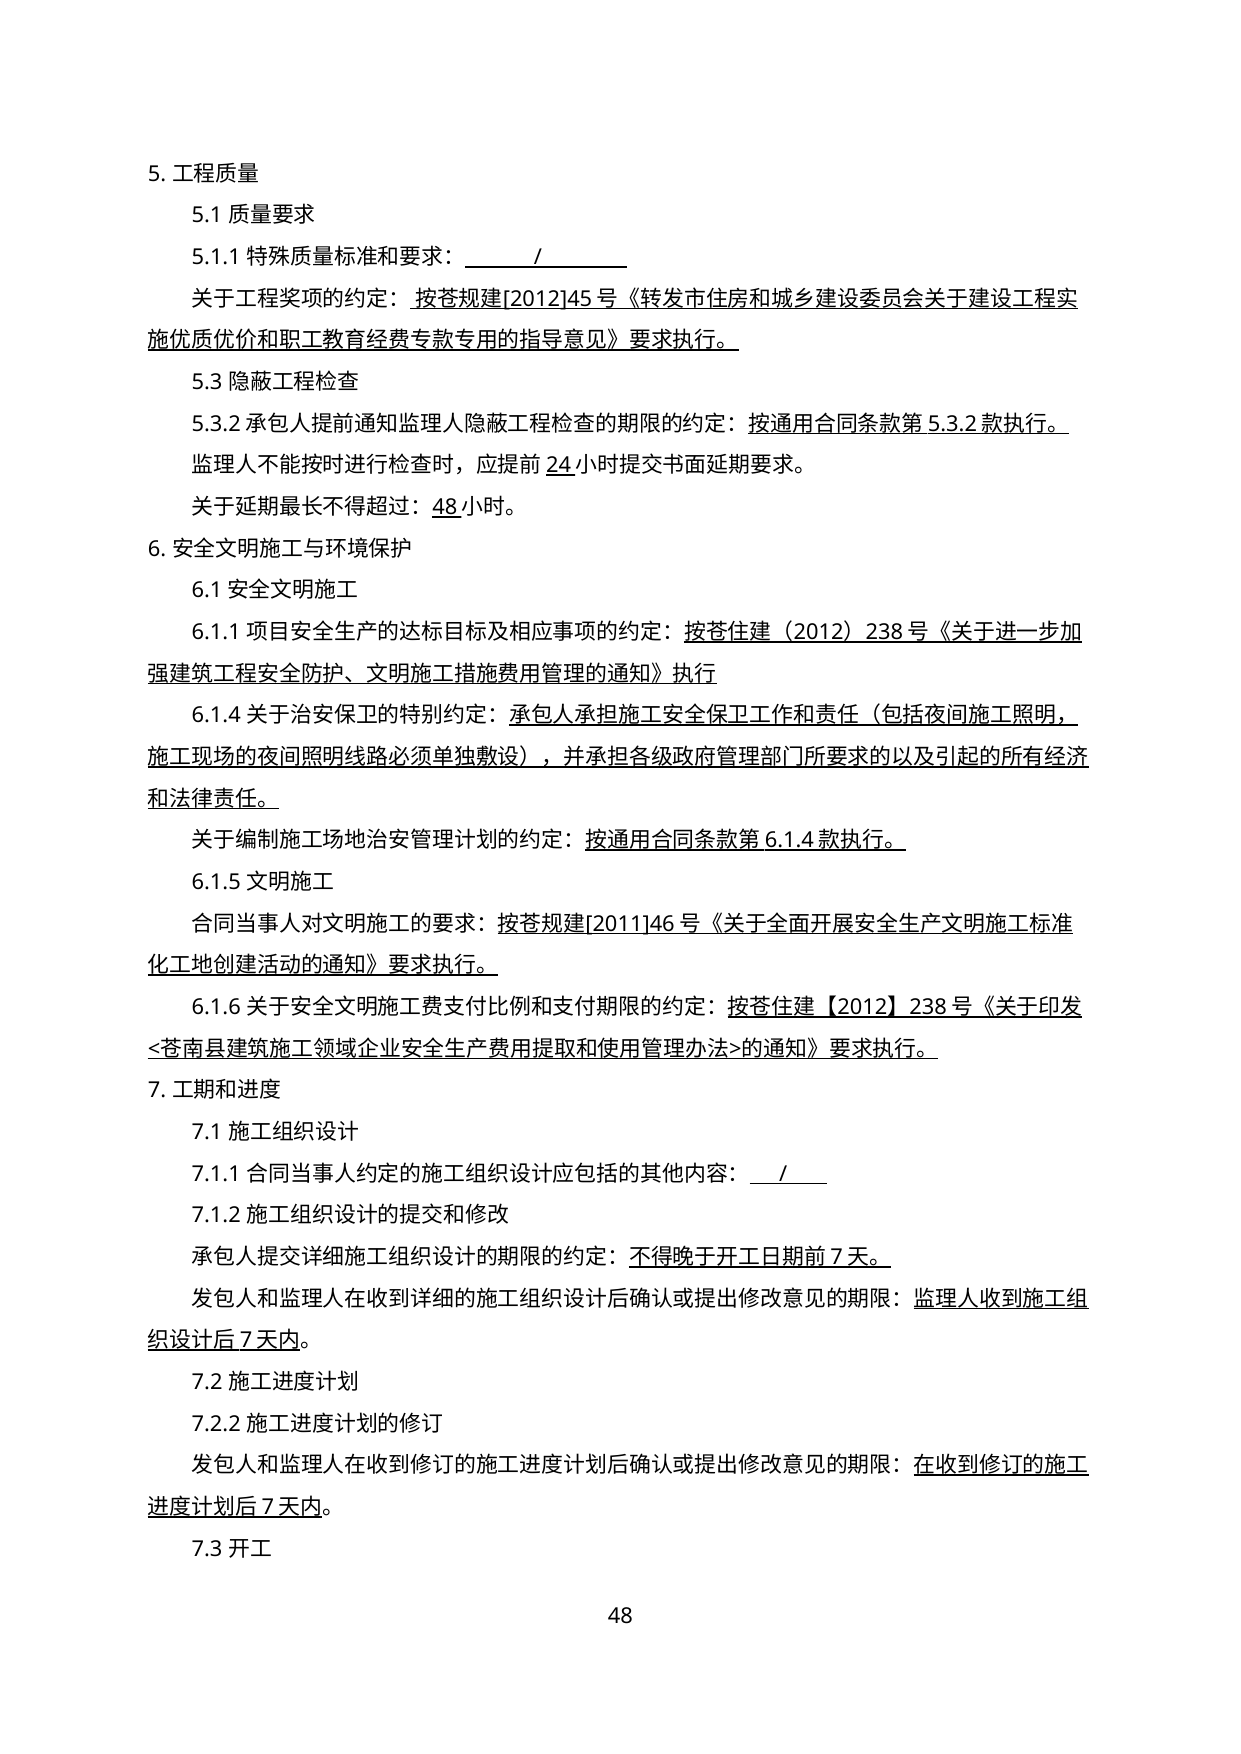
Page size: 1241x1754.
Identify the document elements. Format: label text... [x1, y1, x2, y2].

text 发包人和监理人在收到详细的施工组织设计后确认或提出修改意见的期限：监理人收到施工组织设计后7天内。 [148, 1273, 1092, 1356]
text 6.1.1 项目安全生产的达标目标及相应事项的约定：按苍住建（2012）238号《关于进一步加强建筑工程安全防护、文明施工措施费用管理的通知》执行 [148, 606, 1092, 689]
text 7.2 施工进度计划 [148, 1356, 1092, 1398]
text 6.1安全文明施工 [148, 564, 1092, 606]
subtitle 6. 安全文明施工与环境保护 [148, 523, 1092, 564]
text 7.1.2 施工组织设计的提交和修改 [148, 1189, 1092, 1231]
text 监理人不能按时进行检查时，应提前24小时提交书面延期要求。 [148, 439, 1092, 481]
text 关于工程奖项的约定： 按苍规建[2012]45号《转发市住房和城乡建设委员会关于建设工程实施优质优价和职工教育经费专款专用的指导意见》要求执行。 [148, 273, 1092, 356]
text 6.1.5 文明施工 [148, 856, 1092, 898]
text 合同当事人对文明施工的要求：按苍规建[2011]46号《关于全面开展安全生产文明施工标准化工地创建活动的通知》要求执行。 [148, 898, 1092, 981]
text 7.2.2 施工进度计划的修订 [148, 1398, 1092, 1439]
text 7.1 施工组织设计 [148, 1106, 1092, 1148]
text 7.3 开工 [148, 1523, 1092, 1564]
text 5.1 质量要求 [148, 189, 1092, 231]
text 5.3.2承包人提前通知监理人隐蔽工程检查的期限的约定：按通用合同条款第5.3.2款执行。 [148, 398, 1092, 439]
text 6.1.6 关于安全文明施工费支付比例和支付期限的约定：按苍住建【2012】238号《关于印发<苍南县建筑施工领域企业安全生产费用提取和使用管理办法>的通知》要求执行。 [148, 981, 1092, 1064]
subtitle 7. 工期和进度 [148, 1064, 1092, 1106]
text 关于编制施工场地治安管理计划的约定：按通用合同条款第6.1.4款执行。 [148, 814, 1092, 856]
text 5.1.1 特殊质量标准和要求： / [148, 231, 1092, 273]
text 关于延期最长不得超过：48小时。 [148, 481, 1092, 523]
text 发包人和监理人在收到修订的施工进度计划后确认或提出修改意见的期限：在收到修订的施工进度计划后7天内。 [148, 1439, 1092, 1523]
text 6.1.4 关于治安保卫的特别约定：承包人承担施工安全保卫工作和责任（包括夜间施工照明，施工现场的夜间照明线路必须单独敷设），并承担各级政府管理部门所要求的以及引起的所有经济和法律责任。 [148, 689, 1092, 814]
subtitle 5. 工程质量 [148, 148, 1092, 189]
text 7.1.1 合同当事人约定的施工组织设计应包括的其他内容： / [148, 1148, 1092, 1189]
text 5.3 隐蔽工程检查 [148, 356, 1092, 398]
text 承包人提交详细施工组织设计的期限的约定：不得晚于开工日期前7天。 [148, 1231, 1092, 1273]
